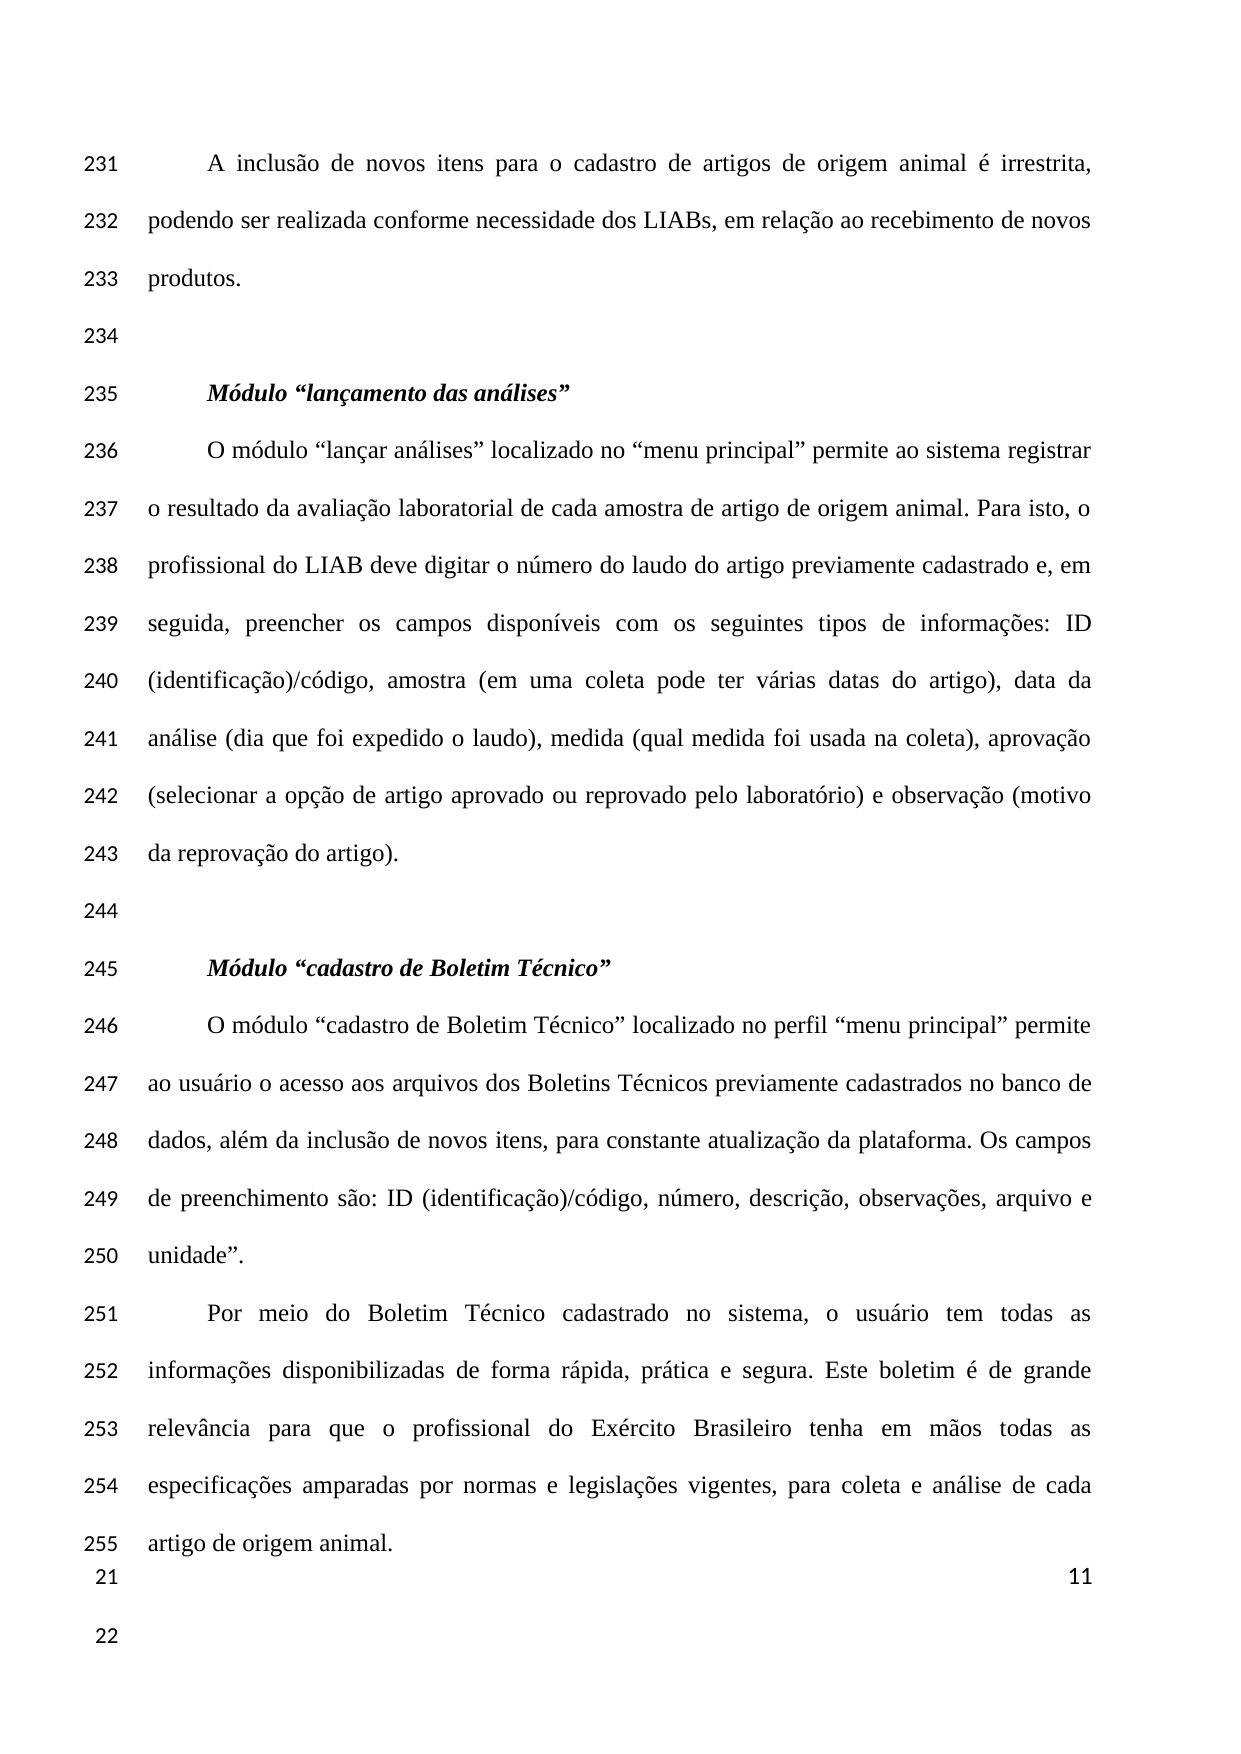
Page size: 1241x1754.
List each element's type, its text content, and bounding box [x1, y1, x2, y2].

text Módulo “lançamento das análises” [148, 378, 1092, 406]
text Módulo “cadastro de Boletim Técnico” [148, 953, 1092, 981]
text O módulo “lançar análises” localizado no “menu principal” permite ao sistema registrar o resultado da avaliação laboratorial de cada amostra de artigo de origem animal. Para isto, o profissional do LIAB deve digitar o número do laudo do artigo previamente cadastrado e, em seguida, preencher os campos disponíveis com os seguintes tipos de informações: ID (identificação)/código, amostra (em uma coleta pode ter várias datas do artigo), data da análise (dia que foi expedido o laudo), medida (qual medida foi usada na coleta), aprovação (selecionar a opção de artigo aprovado ou reprovado pelo laboratório) e observação (motivo da reprovação do artigo). [148, 435, 1092, 866]
text A inclusão de novos itens para o cadastro de artigos de origem animal é irrestrita, podendo ser realizada conforme necessidade dos LIABs, em relação ao recebimento de novos produtos. [148, 148, 1092, 291]
text Por meio do Boletim Técnico cadastrado no sistema, o usuário tem todas as informações disponibilizadas de forma rápida, prática e segura. Este boletim é de grande relevância para que o profissional do Exército Brasileiro tenha em mãos todas as especificações amparadas por normas e legislações vigentes, para coleta e análise de cada artigo de origem animal. [148, 1298, 1092, 1556]
text O módulo “cadastro de Boletim Técnico” localizado no perfil “menu principal” permite ao usuário o acesso aos arquivos dos Boletins Técnicos previamente cadastrados no banco de dados, além da inclusão de novos itens, para constante atualização da plataforma. Os campos de preenchimento são: ID (identificação)/código, número, descrição, observações, arquivo e unidade”. [148, 1010, 1092, 1269]
